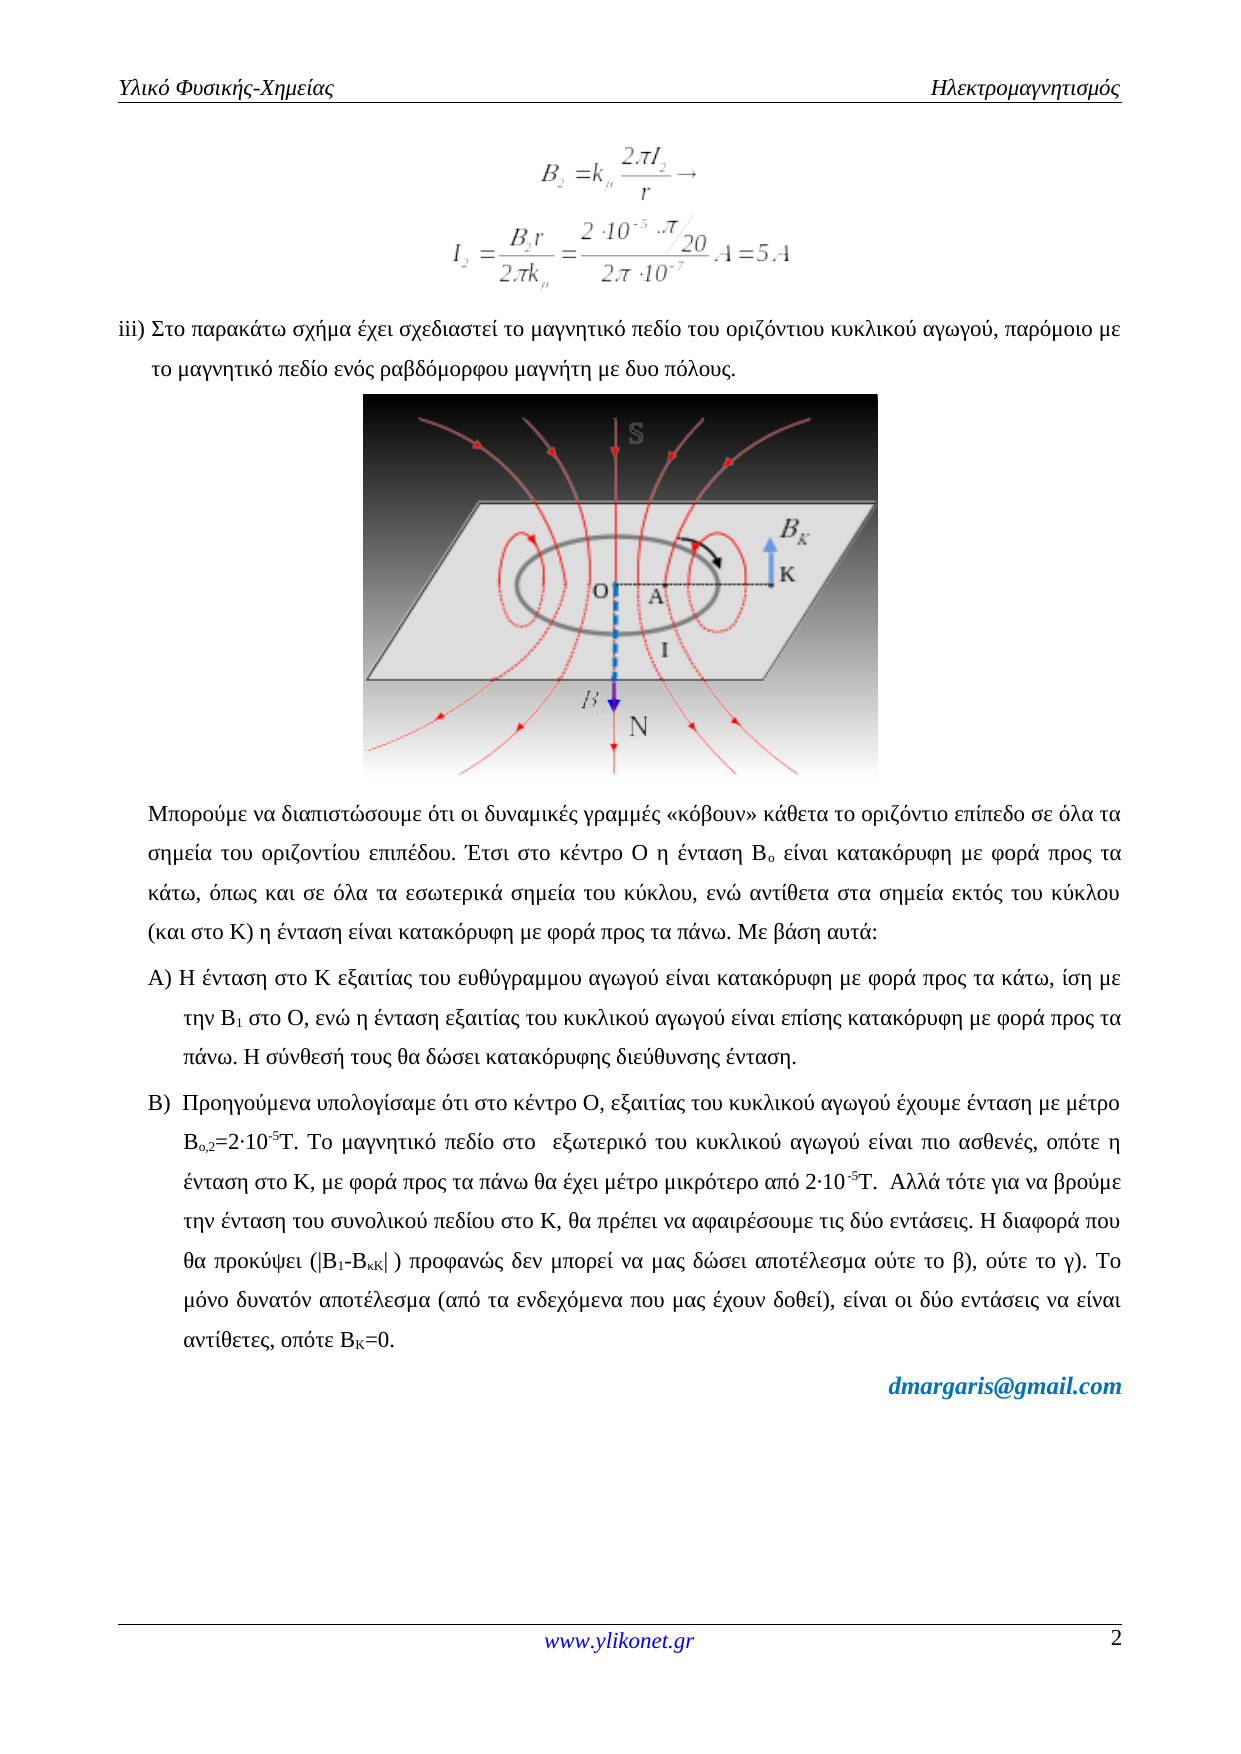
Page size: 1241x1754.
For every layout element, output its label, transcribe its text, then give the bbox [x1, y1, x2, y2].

text Στο παρακάτω σχήμα έχει σχεδιαστεί το μαγνητικό πεδίο του οριζόντιου κυκλικού αγωγού, παρόμοιο με το μαγνητικό πεδίο ενός ραβδόμορφου μαγνήτη με δυο πόλους. [118, 315, 1122, 381]
text Β) Προηγούμενα υπολογίσαμε ότι στο κέντρο Ο, εξαιτίας του κυκλικού αγωγού έχουμε ένταση με μέτρο Βο,2=2∙10-5Τ. Το μαγνητικό πεδίο στο εξωτερικό του κυκλικού αγωγού είναι πιο ασθενές, οπότε η ένταση στο Κ, με φορά προς τα πάνω θα έχει μέτρο μικρότερο από 2∙10-5Τ. Αλλά τότε για να βρούμε την ένταση του συνολικού πεδίου στο Κ, θα πρέπει να αφαιρέσουμε τις δύο εντάσεις. Η διαφορά που θα προκύψει (|Β1-ΒκΚ| ) προφανώς δεν μπορεί να μας δώσει αποτέλεσμα ούτε το β), ούτε το γ). Το μόνο δυνατόν αποτέλεσμα (από τα ενδεχόμενα που μας έχουν δοθεί), είναι οι δύο εντάσεις να είναι αντίθετες, οπότε ΒΚ=0. [148, 1089, 1122, 1352]
text Μπορούμε να διαπιστώσουμε ότι οι δυναμικές γραμμές «κόβουν» κάθετα το οριζόντιο επίπεδο σε όλα τα σημεία του οριζοντίου επιπέδου. Έτσι στο κέντρο Ο η ένταση Βο είναι κατακόρυφη με φορά προς τα κάτω, όπως και σε όλα τα εσωτερικά σημεία του κύκλου, ενώ αντίθετα στα σημεία εκτός του κύκλου (και στο Κ) η ένταση είναι κατακόρυφη με φορά προς τα πάνω. Με βάση αυτά: [148, 800, 1122, 945]
text dmargaris@gmail.com [118, 1371, 1122, 1400]
text Α) Η ένταση στο Κ εξαιτίας του ευθύγραμμου αγωγού είναι κατακόρυφη με φορά προς τα κάτω, ίση με την Β1 στο Ο, ενώ η ένταση εξαιτίας του κυκλικού αγωγού είναι επίσης κατακόρυφη με φορά προς τα πάνω. Η σύνθεσή τους θα δώσει κατακόρυφης διεύθυνσης ένταση. [148, 964, 1122, 1069]
